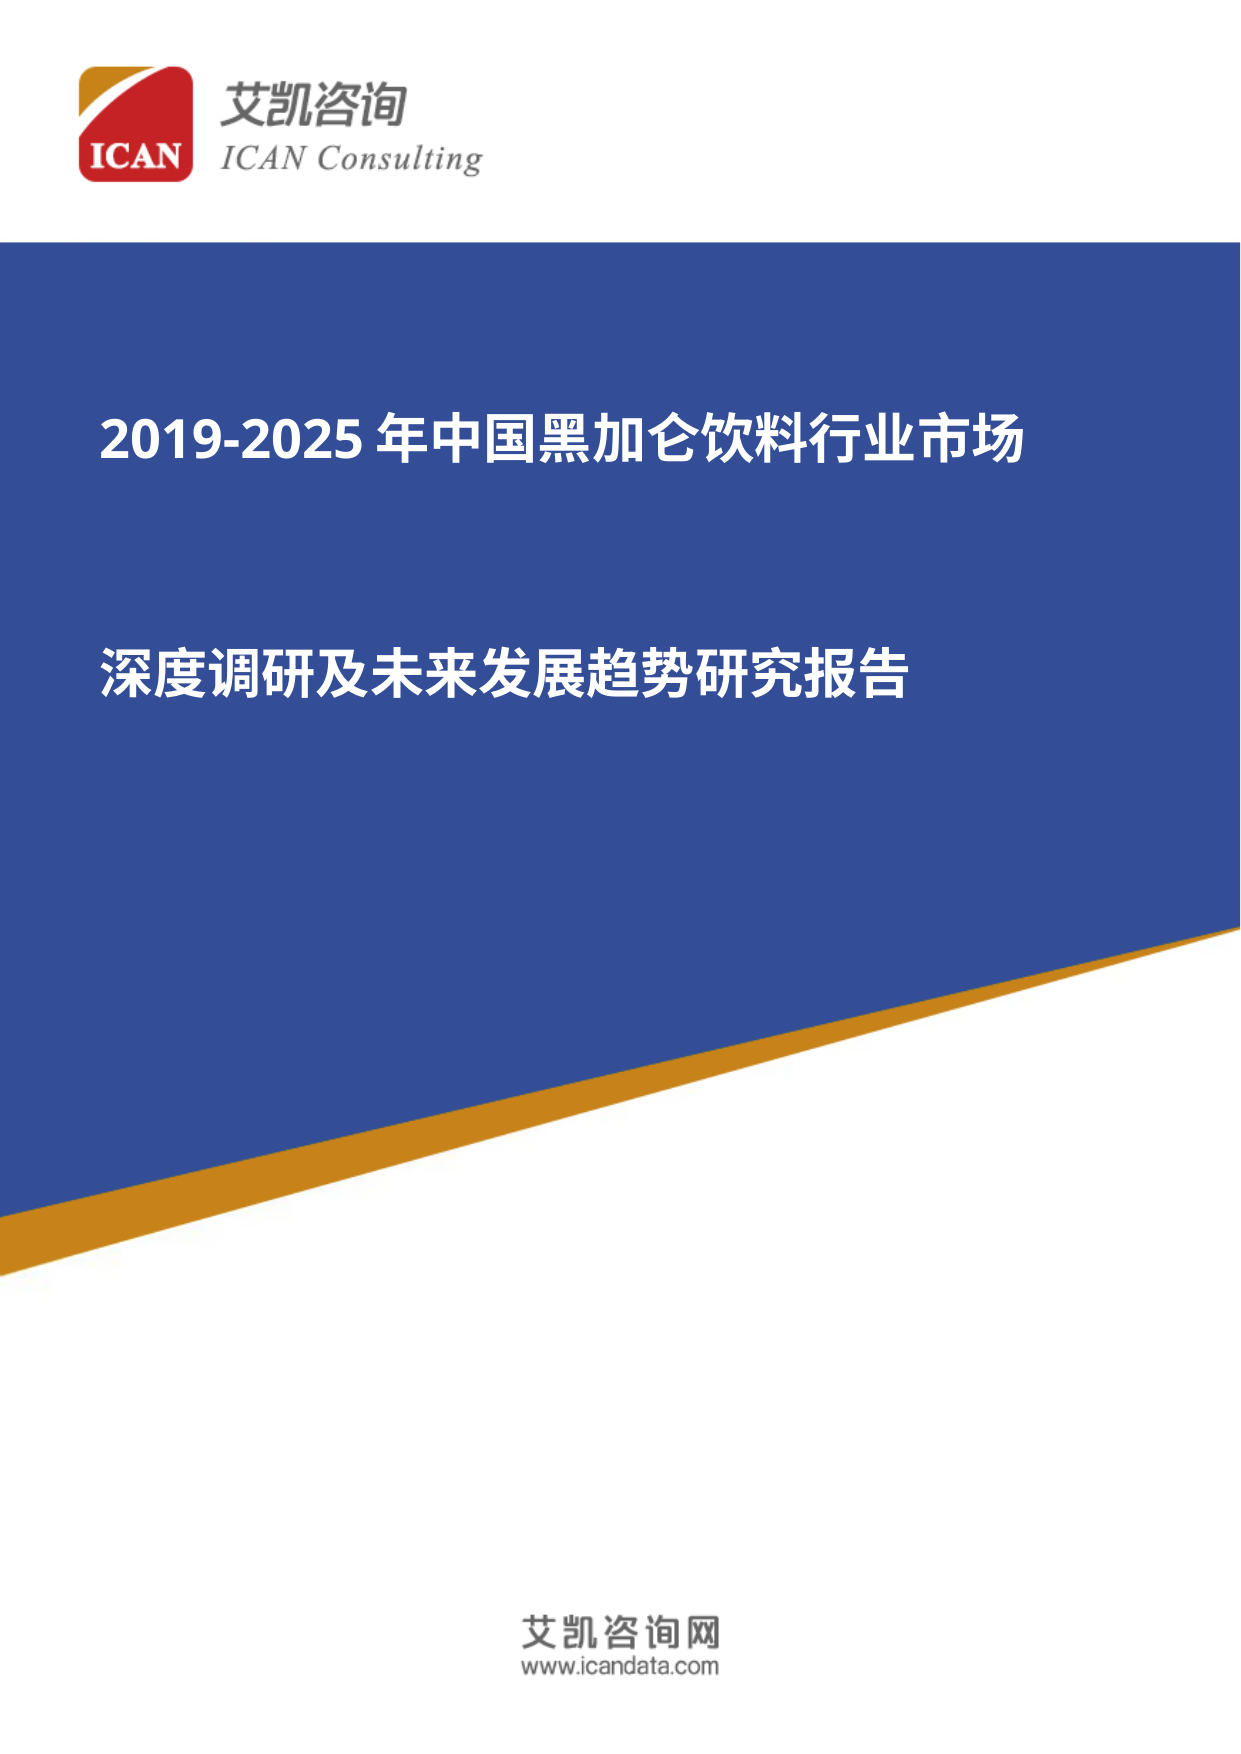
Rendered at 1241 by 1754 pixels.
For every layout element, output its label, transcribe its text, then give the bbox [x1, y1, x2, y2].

picture [0, 5, 1241, 1754]
subtitle 2019-2025年中国黑加仑饮料行业市场深度调研及未来发展趋势研究报告 [99, 386, 1053, 718]
